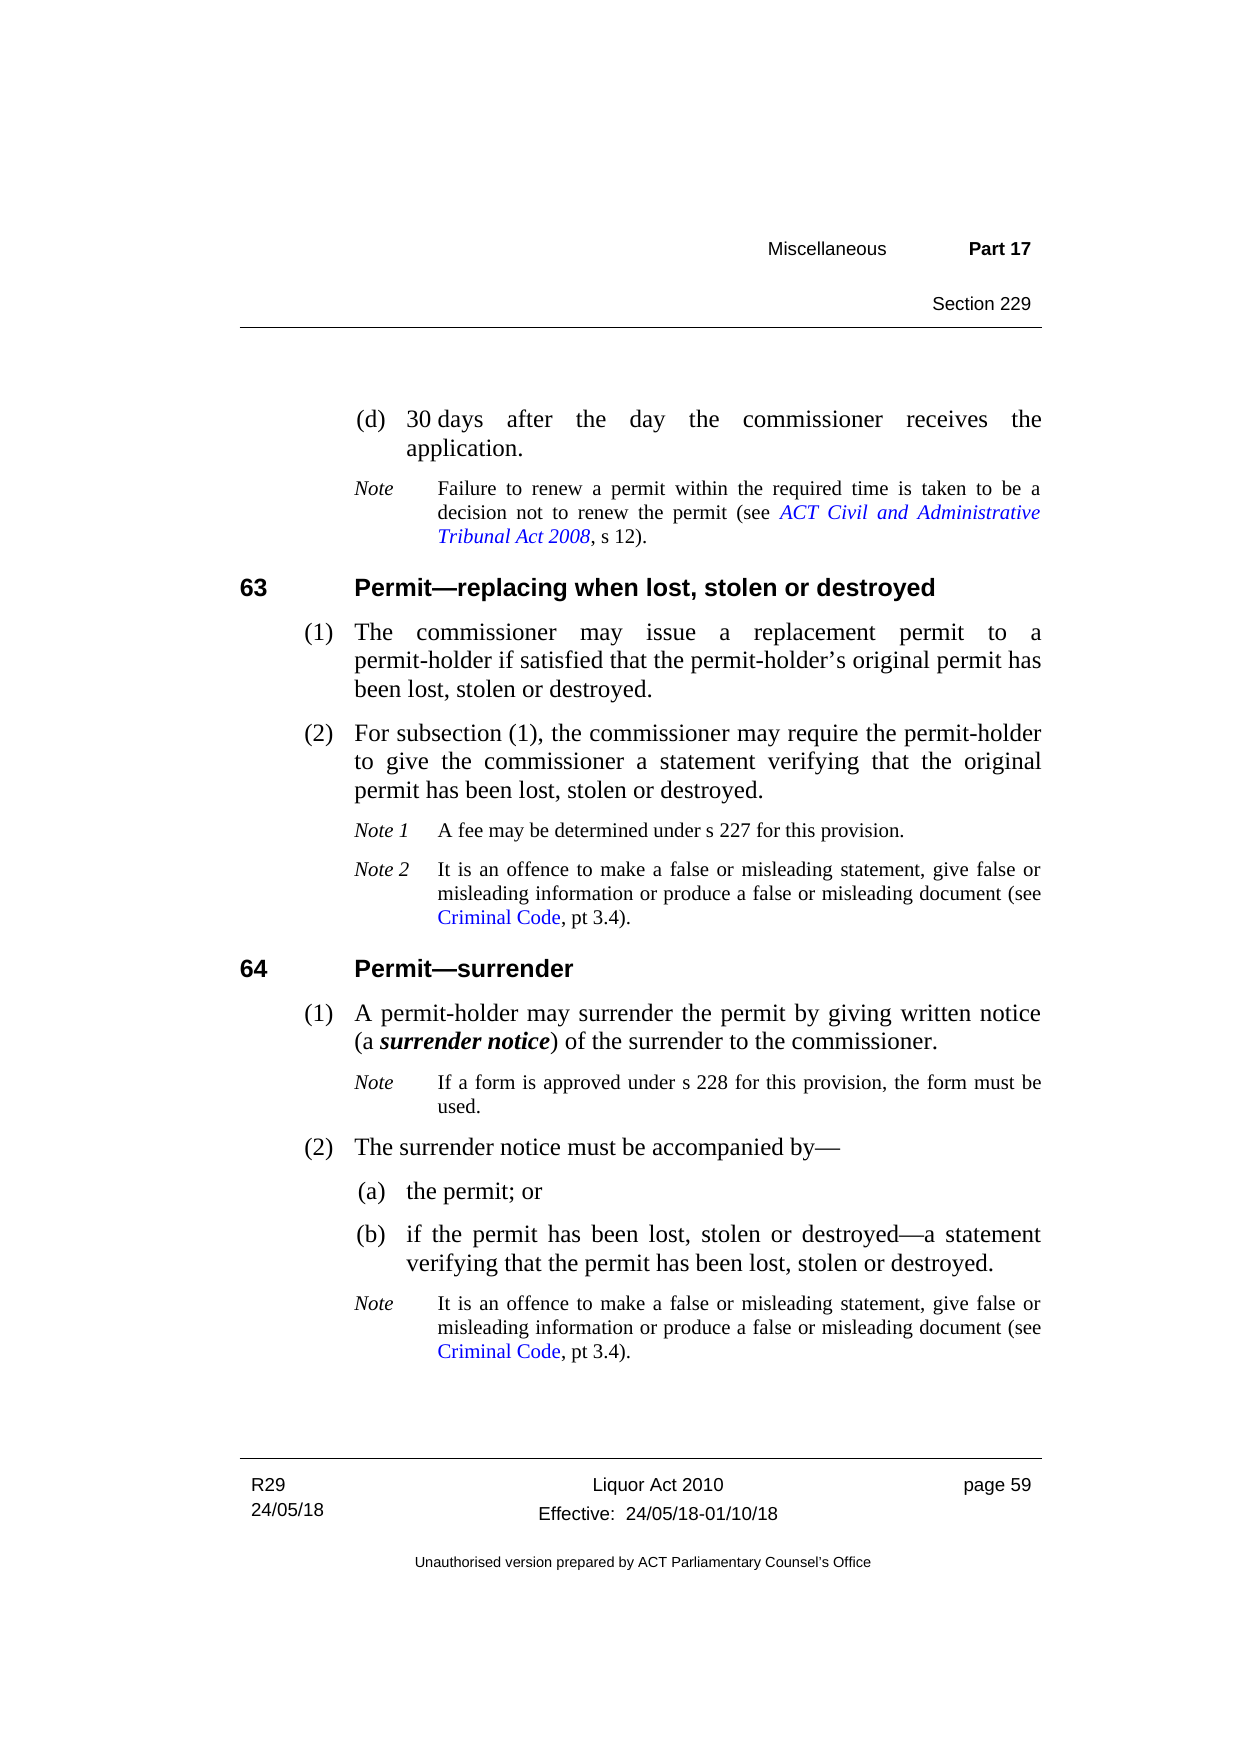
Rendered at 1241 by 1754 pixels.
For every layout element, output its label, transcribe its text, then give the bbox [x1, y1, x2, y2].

text Note If a form is approved under s 228 for this provision, the form must be used. [354, 1070, 1042, 1118]
text Note It is an offence to make a false or misleading statement, give false or misleading information or produce a false or misleading document (see Criminal Code, pt 3.4). [354, 1291, 1042, 1363]
text Note 1 A fee may be determined under s 227 for this provision. [354, 818, 1042, 842]
text Note Failure to renew a permit within the required time is taken to be a decision not to renew the permit (see ACT Civil and Administrative Tribunal Act 2008, s 12). [354, 476, 1042, 548]
text (d) 30 days after the day the commissioner receives the application. [239, 404, 1042, 462]
text Note 2 It is an offence to make a false or misleading statement, give false or misleading information or produce a false or misleading document (see Criminal Code, pt 3.4). [354, 857, 1042, 929]
text (2) The surrender notice must be accompanied by— [239, 1132, 1042, 1161]
text (1) The commissioner may issue a replacement permit to a permit-holder if satisfied that the permit-holder’s original permit has been lost, stolen or destroyed. [239, 617, 1042, 703]
text (1) A permit-holder may surrender the permit by giving written notice (a surrender notice) of the surrender to the commissioner. [239, 998, 1042, 1055]
text 63 Permit—replacing when lost, stolen or destroyed [239, 573, 1042, 602]
text 64 Permit—surrender [239, 954, 1042, 983]
text (a) the permit; or [239, 1176, 1042, 1204]
text (b) if the permit has been lost, stolen or destroyed—a statement verifying that the permit has been lost, stolen or destroyed. [239, 1219, 1042, 1277]
text (2) For subsection (1), the commissioner may require the permit-holder to give the commissioner a statement verifying that the original permit has been lost, stolen or destroyed. [239, 718, 1042, 804]
